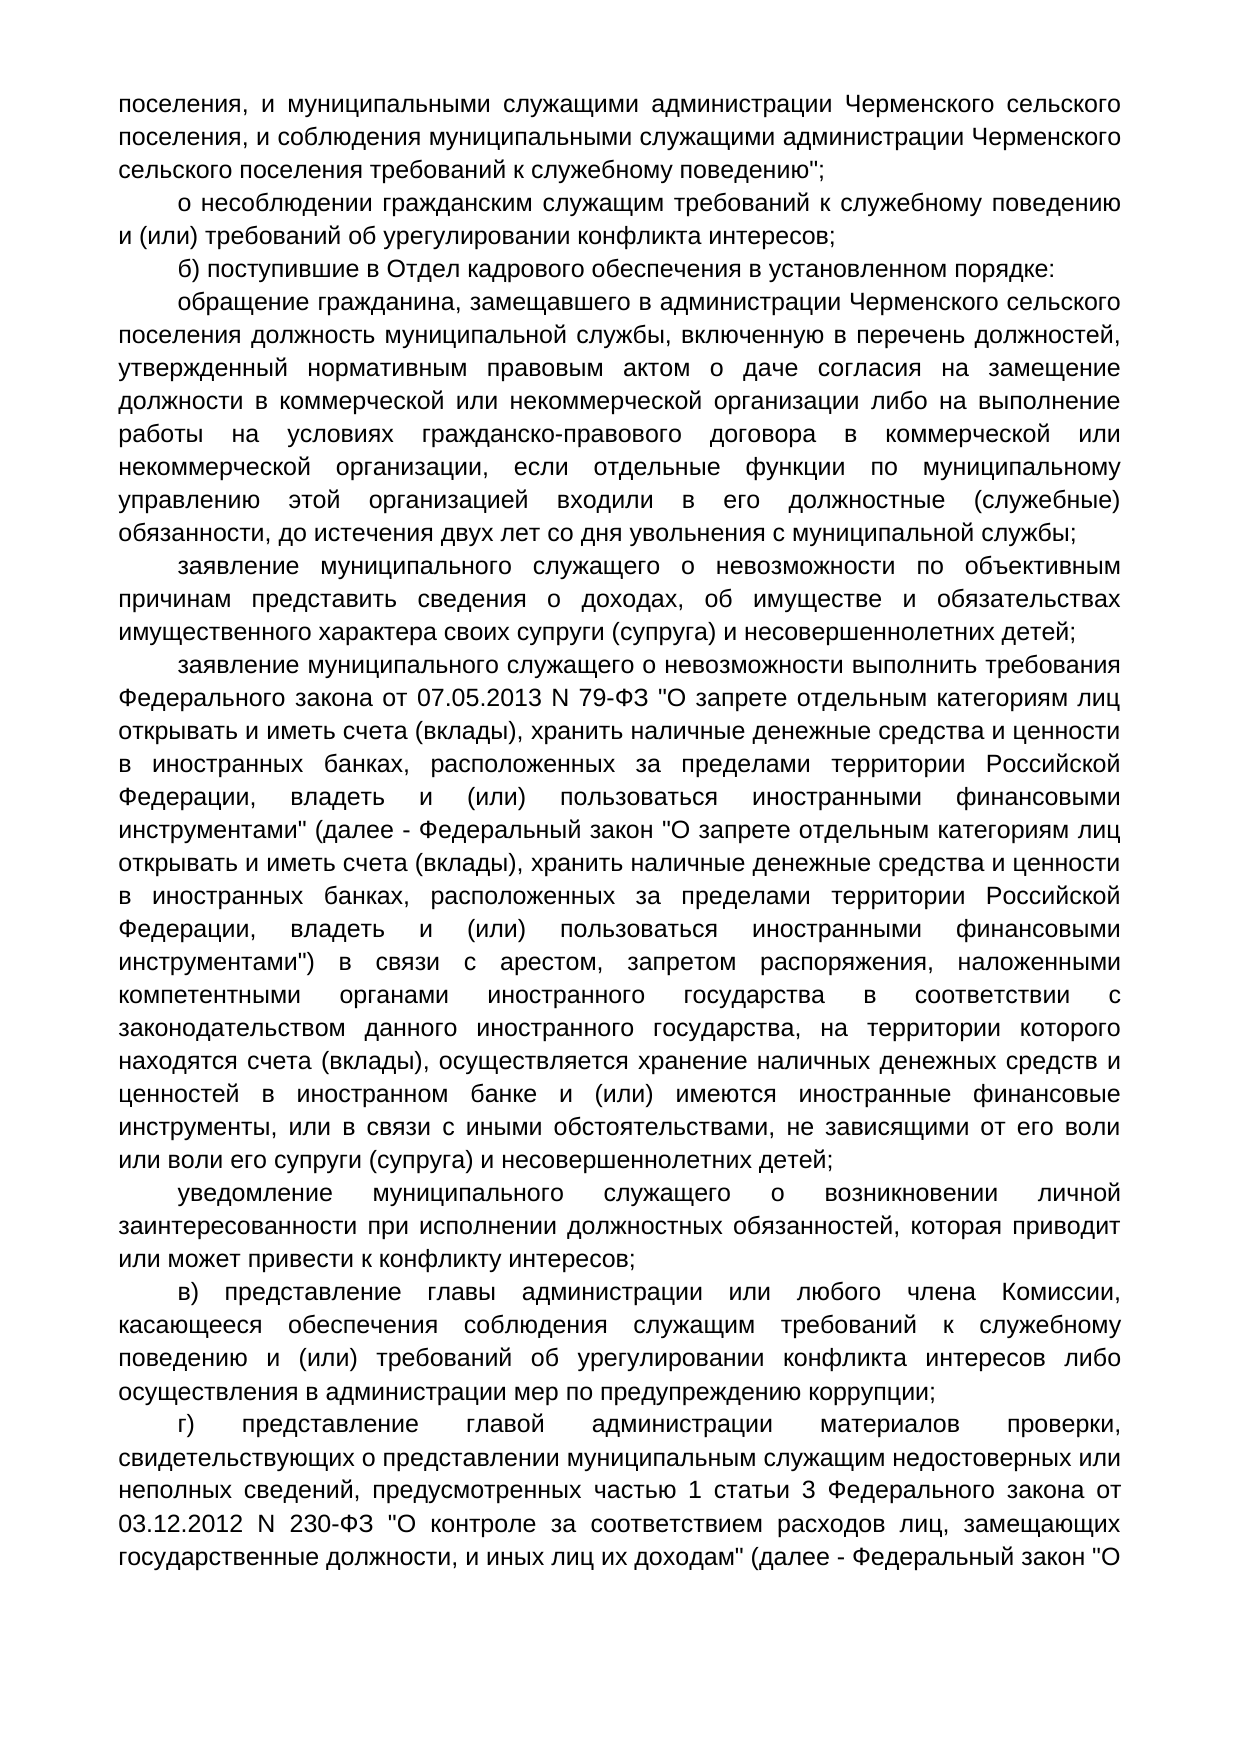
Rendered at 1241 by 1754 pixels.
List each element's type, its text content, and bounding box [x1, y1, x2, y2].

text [118, 1409, 1122, 1570]
text заявление муниципального служащего о невозможности по объективным причинам представить сведения о доходах, об имуществе и обязательствах имущественного характера своих супруги (супруга) и несовершеннолетних детей; [118, 551, 1122, 646]
text обращение гражданина, замещавшего в администрации Черменского сельского поселения должность муниципальной службы, включенную в перечень должностей, утвержденный нормативным правовым актом о даче согласия на замещение должности в коммерческой или некоммерческой организации либо на выполнение работы на условиях гражданско-правового договора в коммерческой или некоммерческой организации, если отдельные функции по муниципальному управлению этой организацией входили в его должностные (служебные) обязанности, до истечения двух лет со дня увольнения с муниципальной службы; [118, 287, 1122, 547]
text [118, 89, 1122, 183]
text б) поступившие в Отдел кадрового обеспечения в установленном порядке: [118, 254, 1122, 282]
text в) представление главы администрации или любого члена Комиссии, касающееся обеспечения соблюдения служащим требований к служебному поведению и (или) требований об урегулировании конфликта интересов либо осуществления в администрации мер по предупреждению коррупции; [118, 1277, 1122, 1405]
text заявление муниципального служащего о невозможности выполнить требования Федерального закона от 07.05.2013 N 79-ФЗ "О запрете отдельным категориям лиц открывать и иметь счета (вклады), хранить наличные денежные средства и ценности в иностранных банках, расположенных за пределами территории Российской Федерации, владеть и (или) пользоваться иностранными финансовыми инструментами" (далее - Федеральный закон "О запрете отдельным категориям лиц открывать и иметь счета (вклады), хранить наличные денежные средства и ценности в иностранных банках, расположенных за пределами территории Российской Федерации, владеть и (или) пользоваться иностранными финансовыми инструментами") в связи с арестом, запретом распоряжения, наложенными компетентными органами иностранного государства в соответствии с законодательством данного иностранного государства, на территории которого находятся счета (вклады), осуществляется хранение наличных денежных средств и ценностей в иностранном банке и (или) имеются иностранные финансовые инструменты, или в связи с иными обстоятельствами, не зависящими от его воли или воли его супруги (супруга) и несовершеннолетних детей; [118, 650, 1122, 1174]
text уведомление муниципального служащего о возникновении личной заинтересованности при исполнении должностных обязанностей, которая приводит или может привести к конфликту интересов; [118, 1178, 1122, 1273]
text о несоблюдении гражданским служащим требований к служебному поведению и (или) требований об урегулировании конфликта интересов; [118, 188, 1122, 249]
